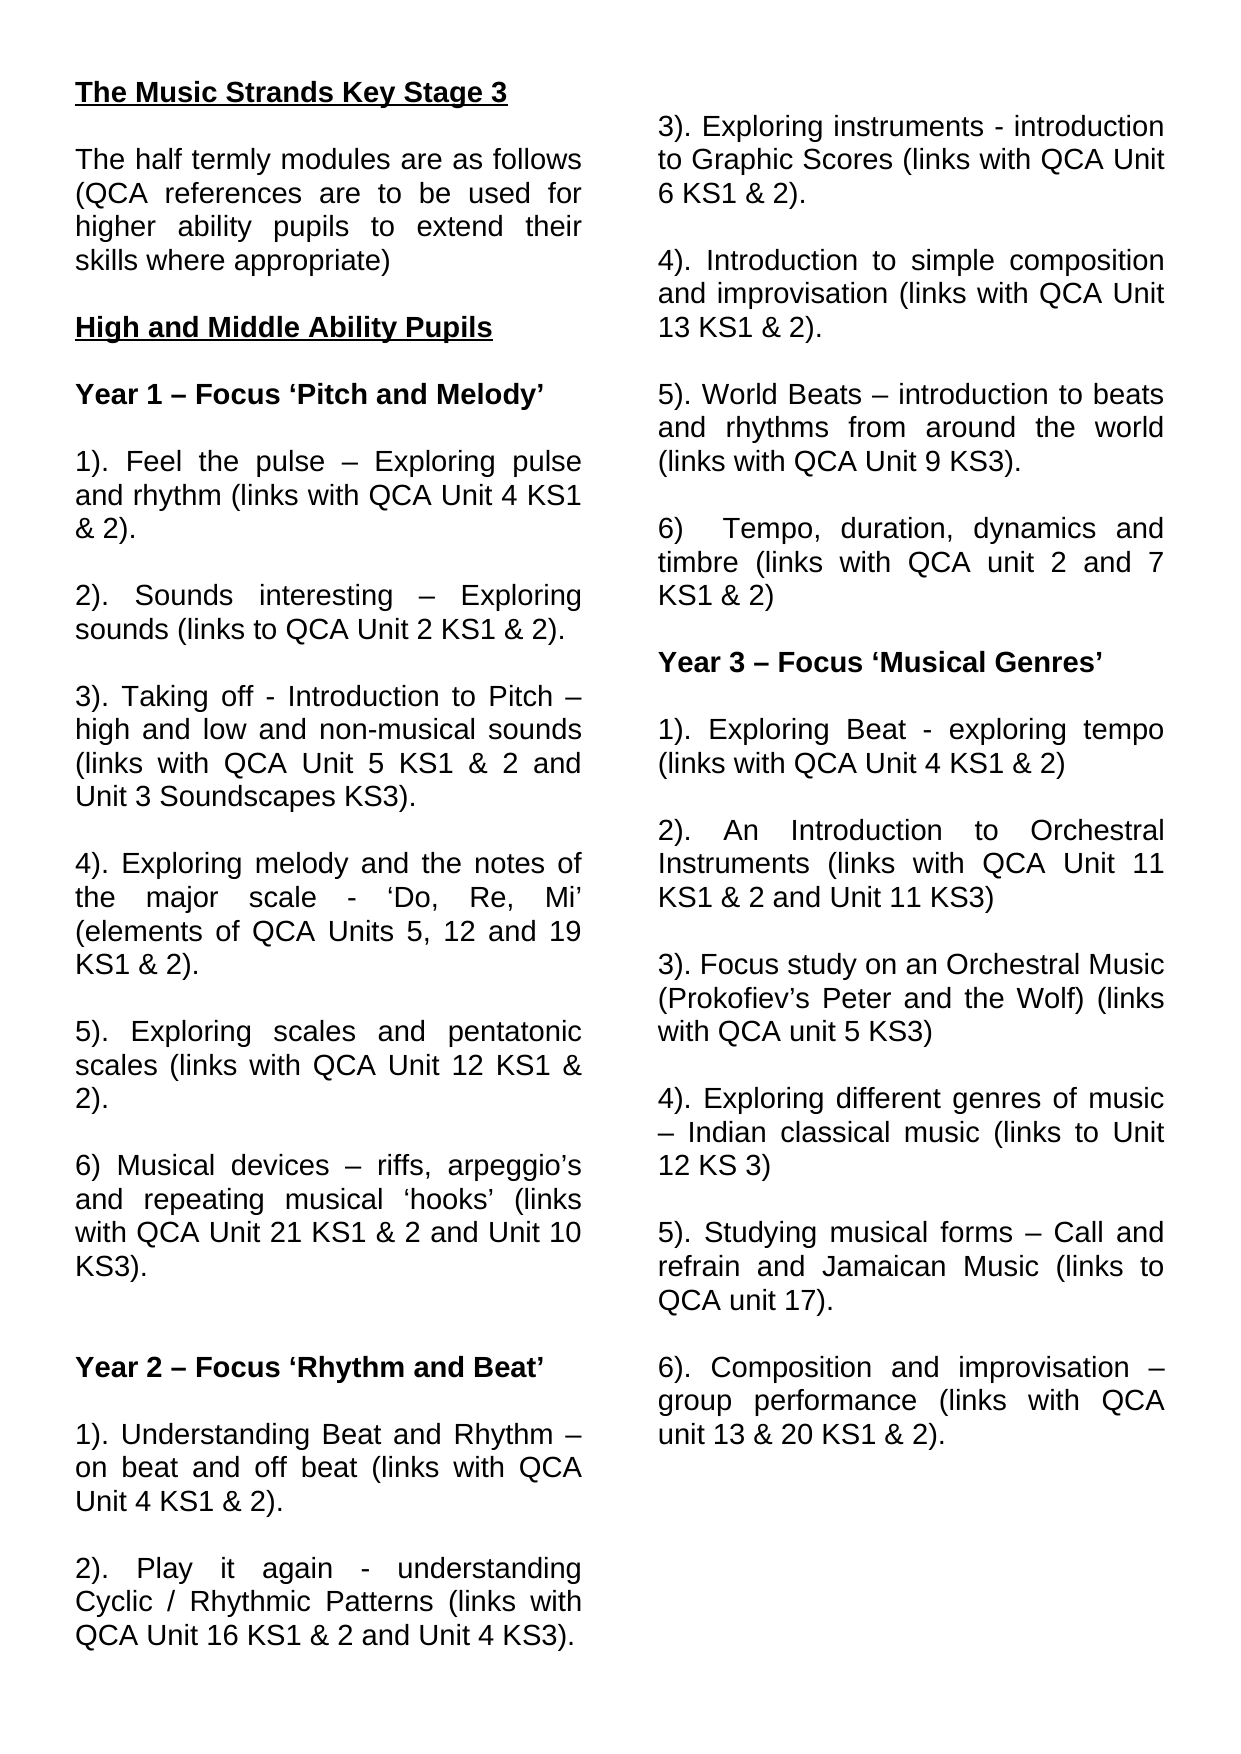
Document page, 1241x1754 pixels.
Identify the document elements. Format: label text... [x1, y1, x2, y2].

list Year 3 – Focus ‘Musical Genres’ [658, 645, 1165, 679]
list 4). Exploring different genres of music – Indian classical music (links to Unit 12 KS 3) [658, 1081, 1165, 1182]
list 4). Introduction to simple composition and improvisation (links with QCA Unit 13 KS1 & 2). [658, 243, 1165, 343]
list High and Middle Ability Pupils [75, 310, 583, 343]
list 2). Play it again - understanding Cyclic / Rhythmic Patterns (links with QCA Unit 16 KS1 & 2 and Unit 4 KS3). [75, 1551, 583, 1651]
list 2). Sounds interesting – Exploring sounds (links to QCA Unit 2 KS1 & 2). [75, 578, 583, 645]
list 5). Studying musical forms – Call and refrain and Jamaican Music (links to QCA unit 17). [658, 1215, 1165, 1316]
list 1). Feel the pulse – Exploring pulse and rhythm (links with QCA Unit 4 KS1 & 2). [75, 444, 583, 544]
list The half termly modules are as follows (QCA references are to be used for higher ability pupils to extend their skills where appropriate) [75, 142, 583, 276]
list Year 1 – Focus ‘Pitch and Melody’ [75, 377, 583, 410]
list 2). An Introduction to Orchestral Instruments (links with QCA Unit 11 KS1 & 2 and Unit 11 KS3) [658, 813, 1165, 913]
list 3). Focus study on an Orchestral Music (Prokofiev’s Peter and the Wolf) (links with QCA unit 5 KS3) [658, 947, 1165, 1048]
list 1). Understanding Beat and Rhythm – on beat and off beat (links with QCA Unit 4 KS1 & 2). [75, 1417, 583, 1517]
list The Music Strands Key Stage 3 [75, 75, 583, 108]
list 3). Exploring instruments - introduction to Graphic Scores (links with QCA Unit 6 KS1 & 2). [658, 108, 1165, 209]
list 6). Composition and improvisation – group performance (links with QCA unit 13 & 20 KS1 & 2). [658, 1349, 1165, 1450]
list 5). World Beats – introduction to beats and rhythms from around the world (links with QCA Unit 9 KS3). [658, 377, 1165, 477]
list 1). Exploring Beat - exploring tempo (links with QCA Unit 4 KS1 & 2) [658, 712, 1165, 779]
list 3). Taking off - Introduction to Pitch – high and low and non-musical sounds (links with QCA Unit 5 KS1 & 2 and Unit 3 Soundscapes KS3). [75, 679, 583, 813]
list Year 2 – Focus ‘Rhythm and Beat’ [75, 1349, 583, 1383]
list 6) Musical devices – riffs, arpeggio’s and repeating musical ‘hooks’ (links with QCA Unit 21 KS1 & 2 and Unit 10 KS3). [75, 1148, 583, 1282]
list 4). Exploring melody and the notes of the major scale - ‘Do, Re, Mi’ (elements of QCA Units 5, 12 and 19 KS1 & 2). [75, 846, 583, 981]
list 6) Tempo, duration, dynamics and timbre (links with QCA unit 2 and 7 KS1 & 2) [658, 511, 1165, 612]
list 5). Exploring scales and pentatonic scales (links with QCA Unit 12 KS1 & 2). [75, 1014, 583, 1115]
